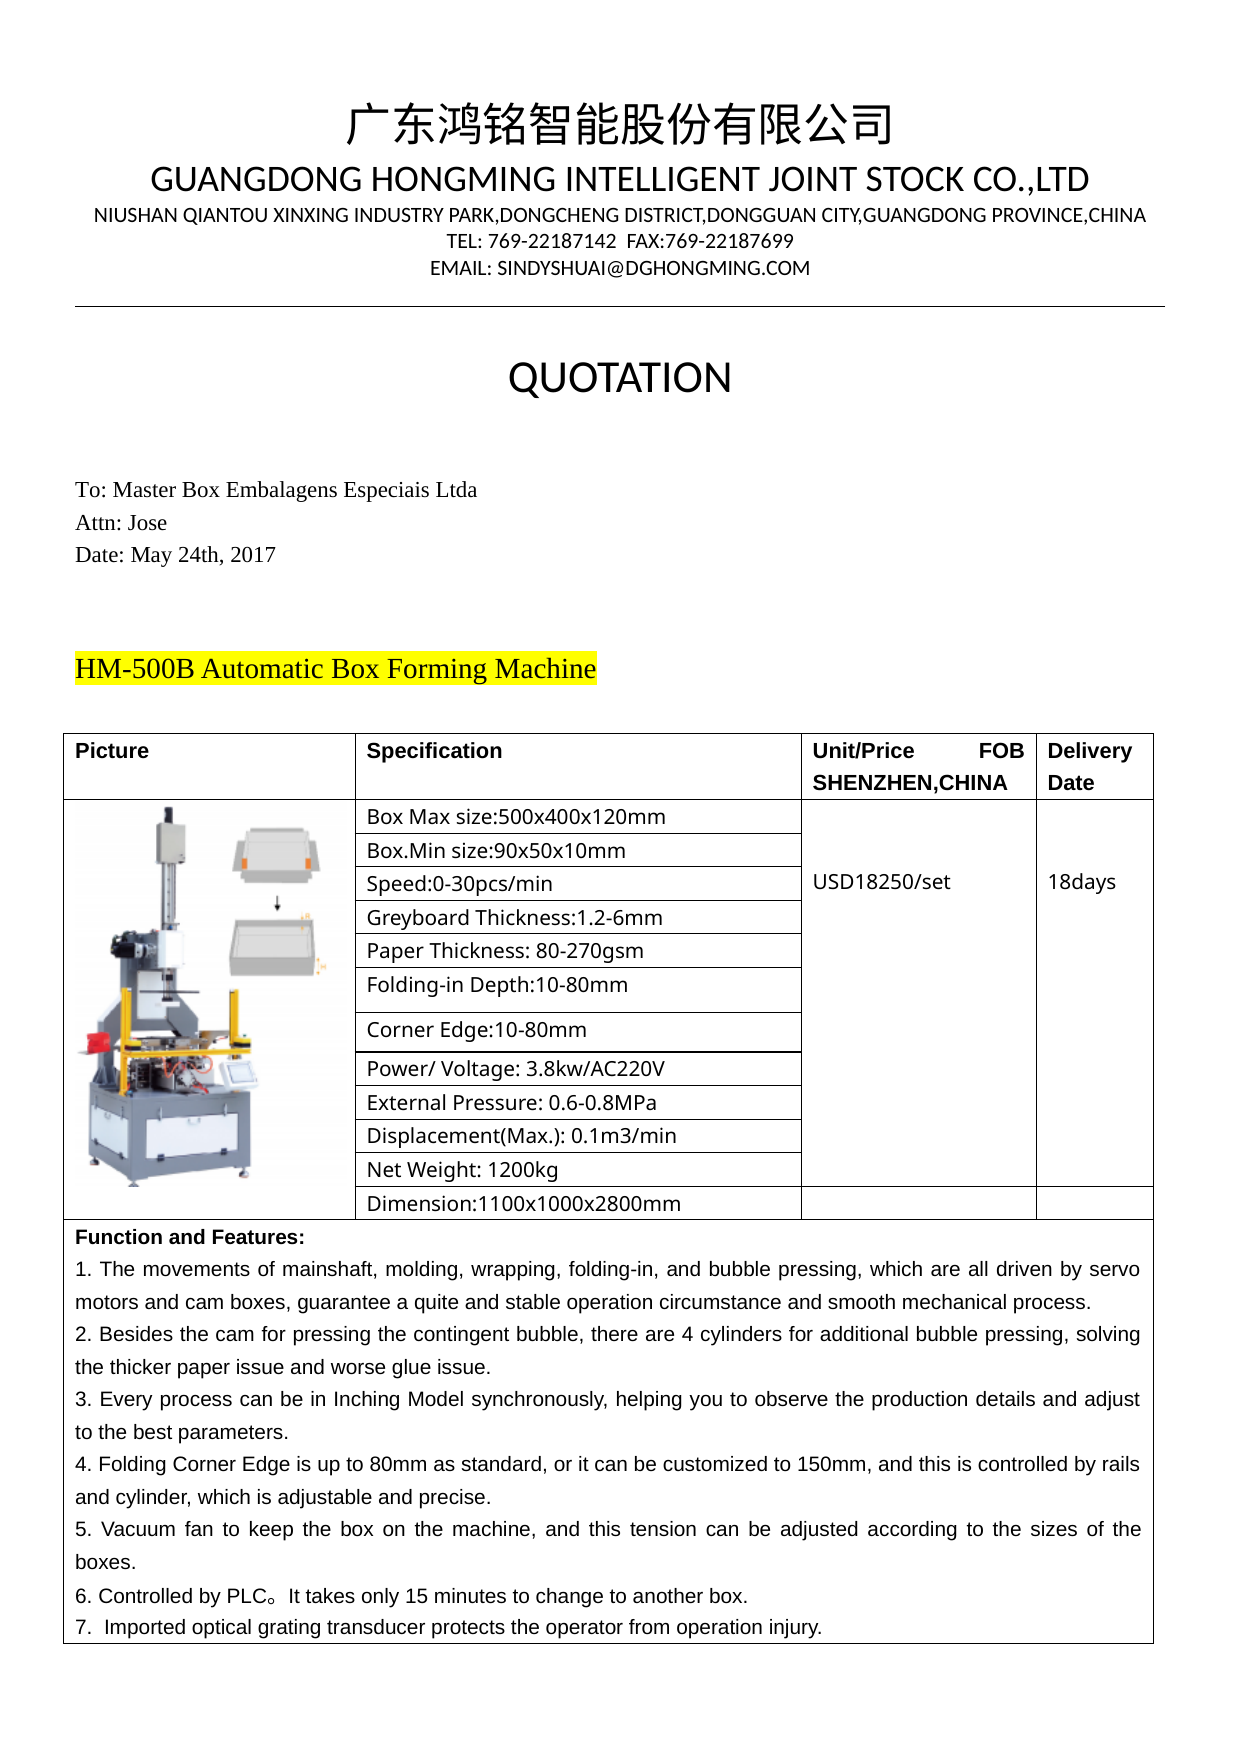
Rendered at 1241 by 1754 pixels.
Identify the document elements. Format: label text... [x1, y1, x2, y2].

table_cell [802, 1187, 1036, 1219]
table_cell 18days [1037, 800, 1153, 1186]
table_cell Power/ Voltage: 3.8kw/AC220V [356, 1053, 801, 1085]
table_header Delivery Date [1037, 734, 1153, 799]
table_cell Folding-in Depth:10-80mm [356, 968, 801, 1012]
table_cell Net Weight: 1200kg [356, 1153, 801, 1186]
title Attn: Jose [75, 506, 1165, 538]
table_cell Displacement(Max.): 0.1m3/min [356, 1120, 801, 1152]
table_header Picture [64, 734, 355, 799]
table_header Specification [356, 734, 801, 799]
table_cell External Pressure: 0.6-0.8MPa [356, 1086, 801, 1118]
table_cell Corner Edge:10-80mm [356, 1013, 801, 1051]
text QUOTATION [75, 343, 1165, 408]
table_cell Speed:0-30pcs/min [356, 867, 801, 900]
table_cell Dimension:1100x1000x2800mm [356, 1187, 801, 1219]
table_cell USD18250/set [802, 800, 1036, 1186]
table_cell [64, 1220, 1153, 1643]
table_cell Box.Min size:90x50x10mm [356, 834, 801, 866]
text HM-500B Automatic Box Forming Machine [75, 636, 1165, 701]
table_cell [1037, 1187, 1153, 1219]
title To: Master Box Embalagens Especiais Ltda [75, 473, 1165, 506]
table_cell Paper Thickness: 80-270gsm [356, 934, 801, 967]
picture [75, 800, 347, 1187]
table_cell [64, 800, 355, 1219]
table_cell Box Max size:500x400x120mm [356, 800, 801, 833]
table_header Unit/Price FOB ,CHINA [802, 734, 1036, 799]
title Date: May 24th, 2017 [75, 538, 1165, 571]
table_cell Greyboard Thickness:1.2-6mm [356, 901, 801, 933]
